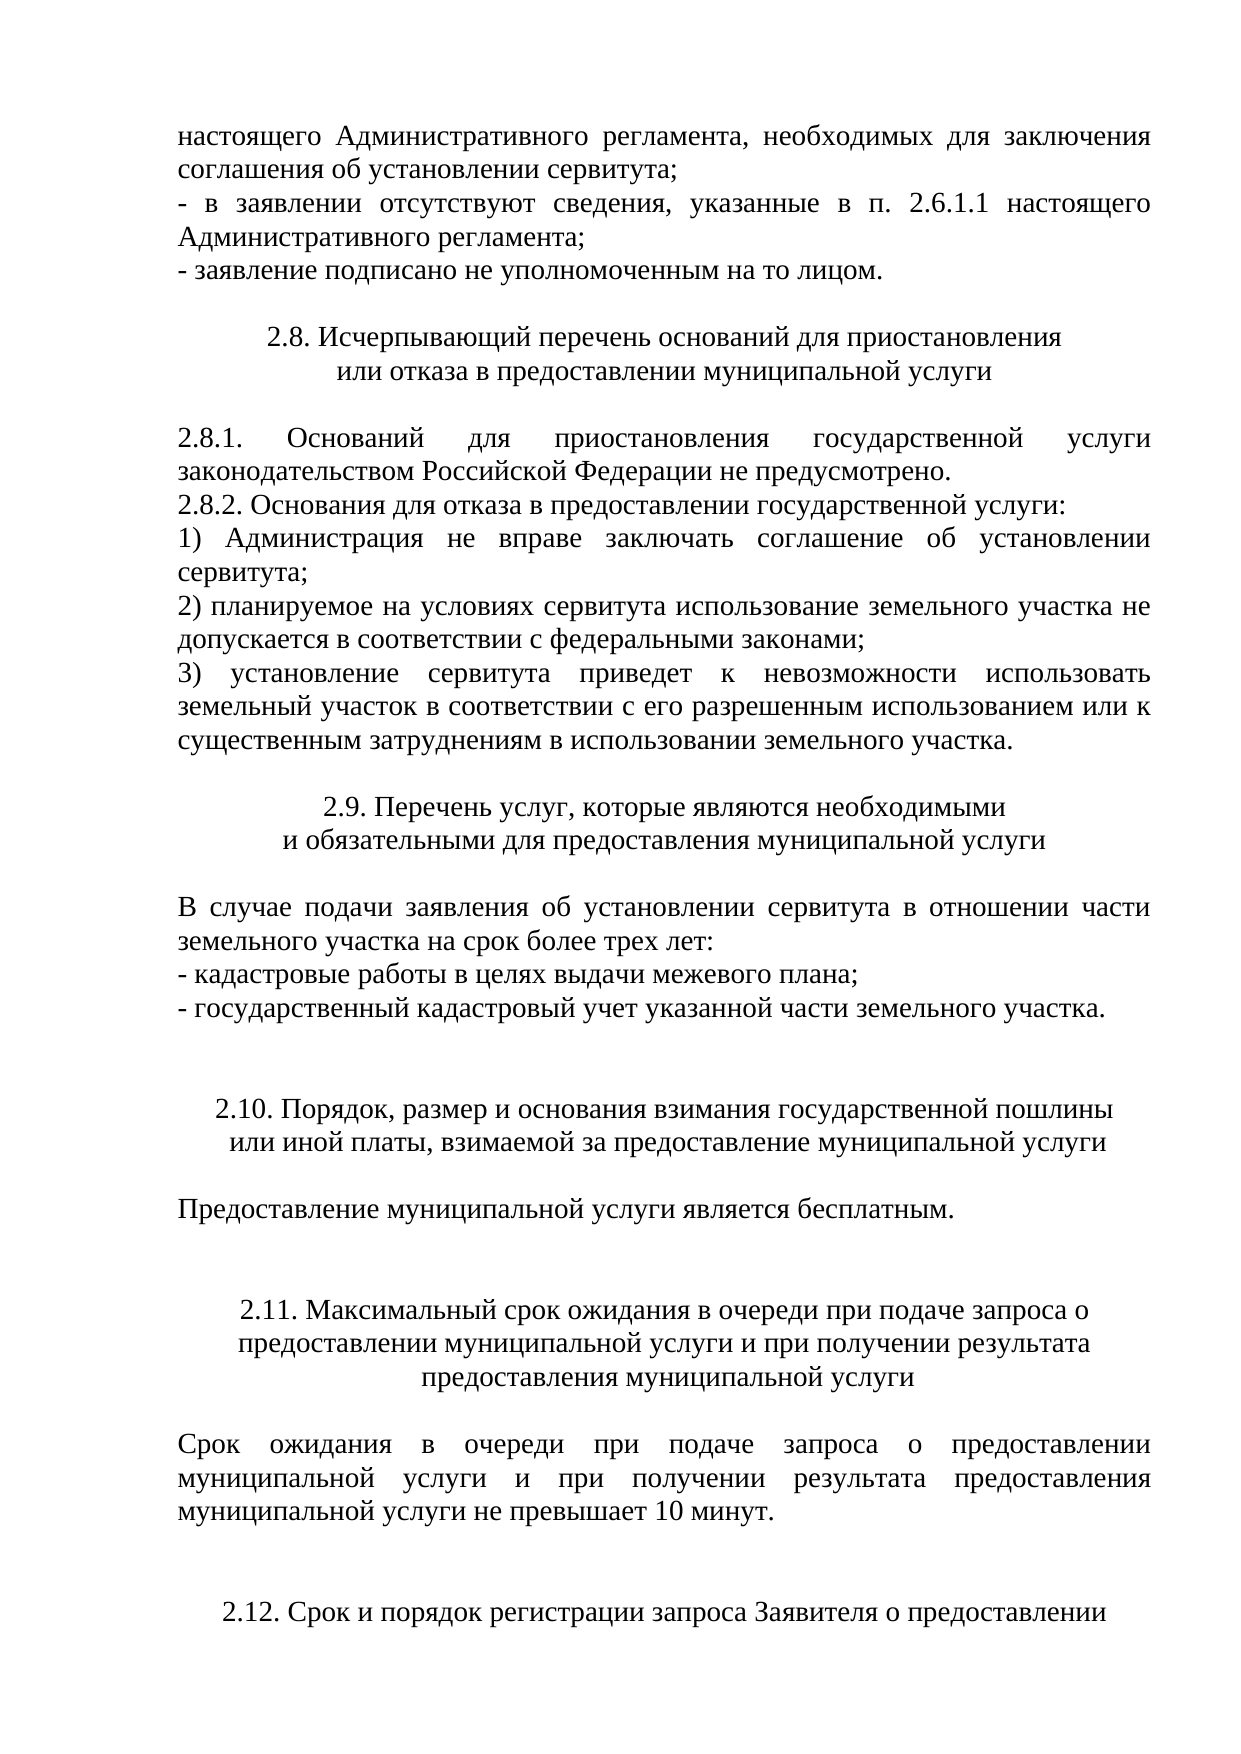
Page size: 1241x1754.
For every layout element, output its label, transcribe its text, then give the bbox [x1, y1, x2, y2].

text Предоставление муниципальной услуги является бесплатным. [177, 1191, 1152, 1225]
text предоставления муниципальной услуги [177, 1359, 1152, 1393]
text 2.8.2. Основания для отказа в предоставлении государственной услуги: [177, 487, 1152, 521]
text 2.8.1. Оснований для приостановления государственной услуги законодательством Российской Федерации не предусмотрено. [177, 420, 1152, 487]
text или отказа в предоставлении муниципальной услуги [177, 353, 1152, 386]
text - государственный кадастровый учет указанной части земельного участка. [177, 990, 1152, 1024]
text 2) планируемое на условиях сервитута использование земельного участка не допускается в соответствии с федеральными законами; [177, 588, 1152, 655]
text 2.10. Порядок, размер и основания взимания государственной пошлины [177, 1091, 1152, 1124]
text или иной платы, взимаемой за предоставление муниципальной услуги [177, 1124, 1152, 1158]
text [177, 1594, 1152, 1627]
text - в заявлении отсутствуют сведения, указанные в п. 2.6.1.1 настоящего Административного регламента; [177, 185, 1152, 252]
text 3) установление сервитута приведет к невозможности использовать земельный участок в соответствии с его разрешенным использованием или к существенным затруднениям в использовании земельного участка. [177, 655, 1152, 755]
text и обязательными для предоставления муниципальной услуги [177, 822, 1152, 856]
text 2.9. Перечень услуг, которые являются необходимыми [177, 789, 1152, 822]
text - кадастровые работы в целях выдачи межевого плана; [177, 957, 1152, 990]
text 2.11. Максимальный срок ожидания в очереди при подаче запроса о предоставлении муниципальной услуги и при получении результата [177, 1292, 1152, 1359]
text Срок ожидания в очереди при подаче запроса о предоставлении муниципальной услуги и при получении результата предоставления муниципальной услуги не превышает 10 минут. [177, 1426, 1152, 1527]
text 1) Администрация не вправе заключать соглашение об установлении сервитута; [177, 521, 1152, 588]
text - заявление подписано не уполномоченным на то лицом. [177, 252, 1152, 286]
text 2.8. Исчерпывающий перечень оснований для приостановления [177, 319, 1152, 353]
text В случае подачи заявления об установлении сервитута в отношении части земельного участка на срок более трех лет: [177, 889, 1152, 957]
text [177, 118, 1152, 185]
